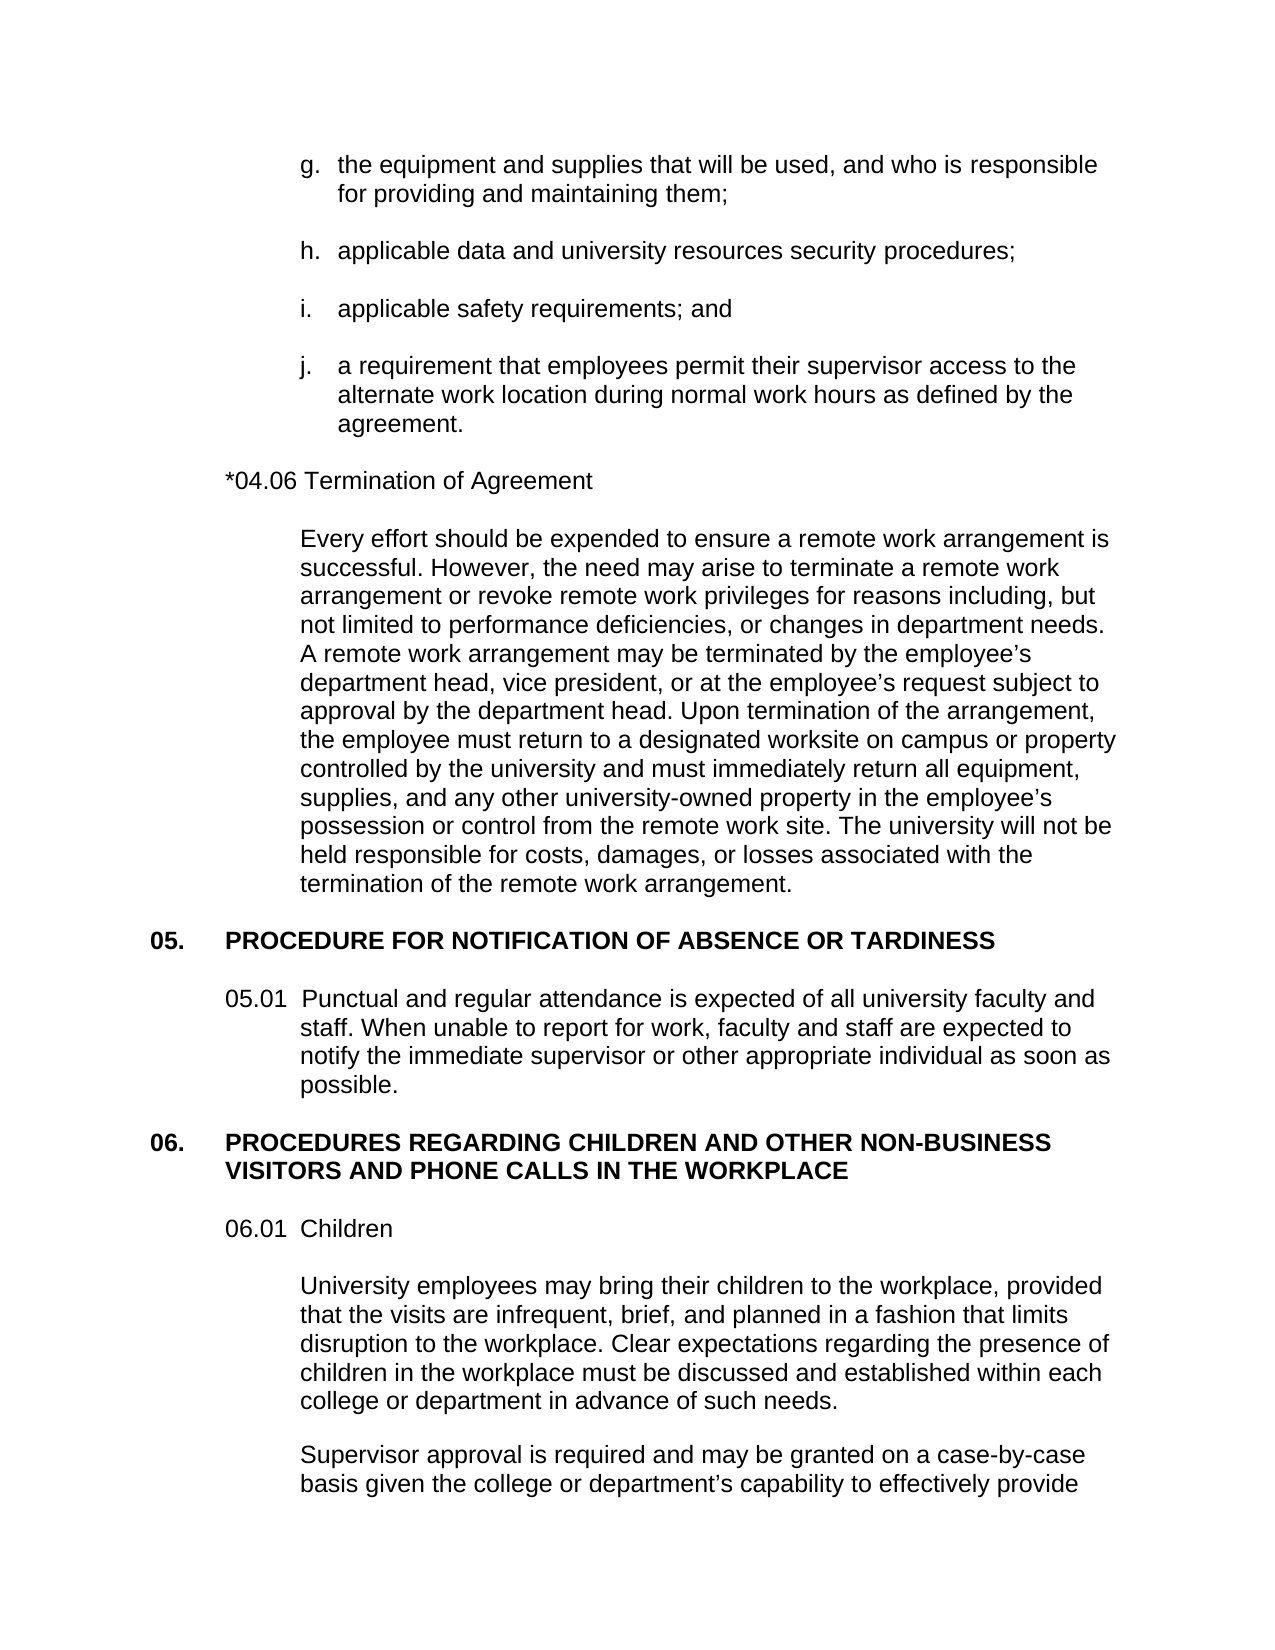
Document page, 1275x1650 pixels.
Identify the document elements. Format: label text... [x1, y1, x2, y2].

text 05. PROCEDURE FOR NOTIFICATION OF ABSENCE OR TARDINESS [150, 926, 1125, 955]
list a requirement that employees permit their supervisor access to the alternate work location during normal work hours as defined by the agreement. [300, 351, 1125, 437]
text University employees may bring their children to the workplace, provided that the visits are infrequent, brief, and planned in a fashion that limits disruption to the workplace. Clear expectations regarding the presence of children in the workplace must be discussed and established within each college or department in advance of such needs. [300, 1271, 1125, 1415]
text 05.01 Punctual and regular attendance is expected of all university faculty and staff. When unable to report for work, faculty and staff are expected to notify the immediate supervisor or other appropriate individual as soon as possible. [225, 984, 1125, 1099]
list applicable data and university resources security procedures; [300, 236, 1125, 265]
text 06. PROCEDURES REGARDING CHILDREN AND OTHER NON-BUSINESS VISITORS AND PHONE CALLS IN THE WORKPLACE [150, 1127, 1125, 1185]
list applicable safety requirements; and [300, 294, 1125, 322]
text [300, 1441, 1125, 1498]
text *04.06 Termination of Agreement [225, 466, 1125, 495]
list the equipment and supplies that will be used, and who is responsible for providing and maintaining them; [300, 150, 1125, 207]
text 06.01 Children [225, 1214, 1125, 1242]
text Every effort should be expended to ensure a remote work arrangement is successful. However, the need may arise to terminate a remote work arrangement or revoke remote work privileges for reasons including, but not limited to performance deficiencies, or changes in department needs. A remote work arrangement may be terminated by the employee’s department head, vice president, or at the employee’s request subject to approval by the department head. Upon termination of the arrangement, the employee must return to a designated worksite on campus or property controlled by the university and must immediately return all equipment, supplies, and any other university-owned property in the employee’s possession or control from the remote work site. The university will not be held responsible for costs, damages, or losses associated with the termination of the remote work arrangement. [300, 524, 1125, 897]
